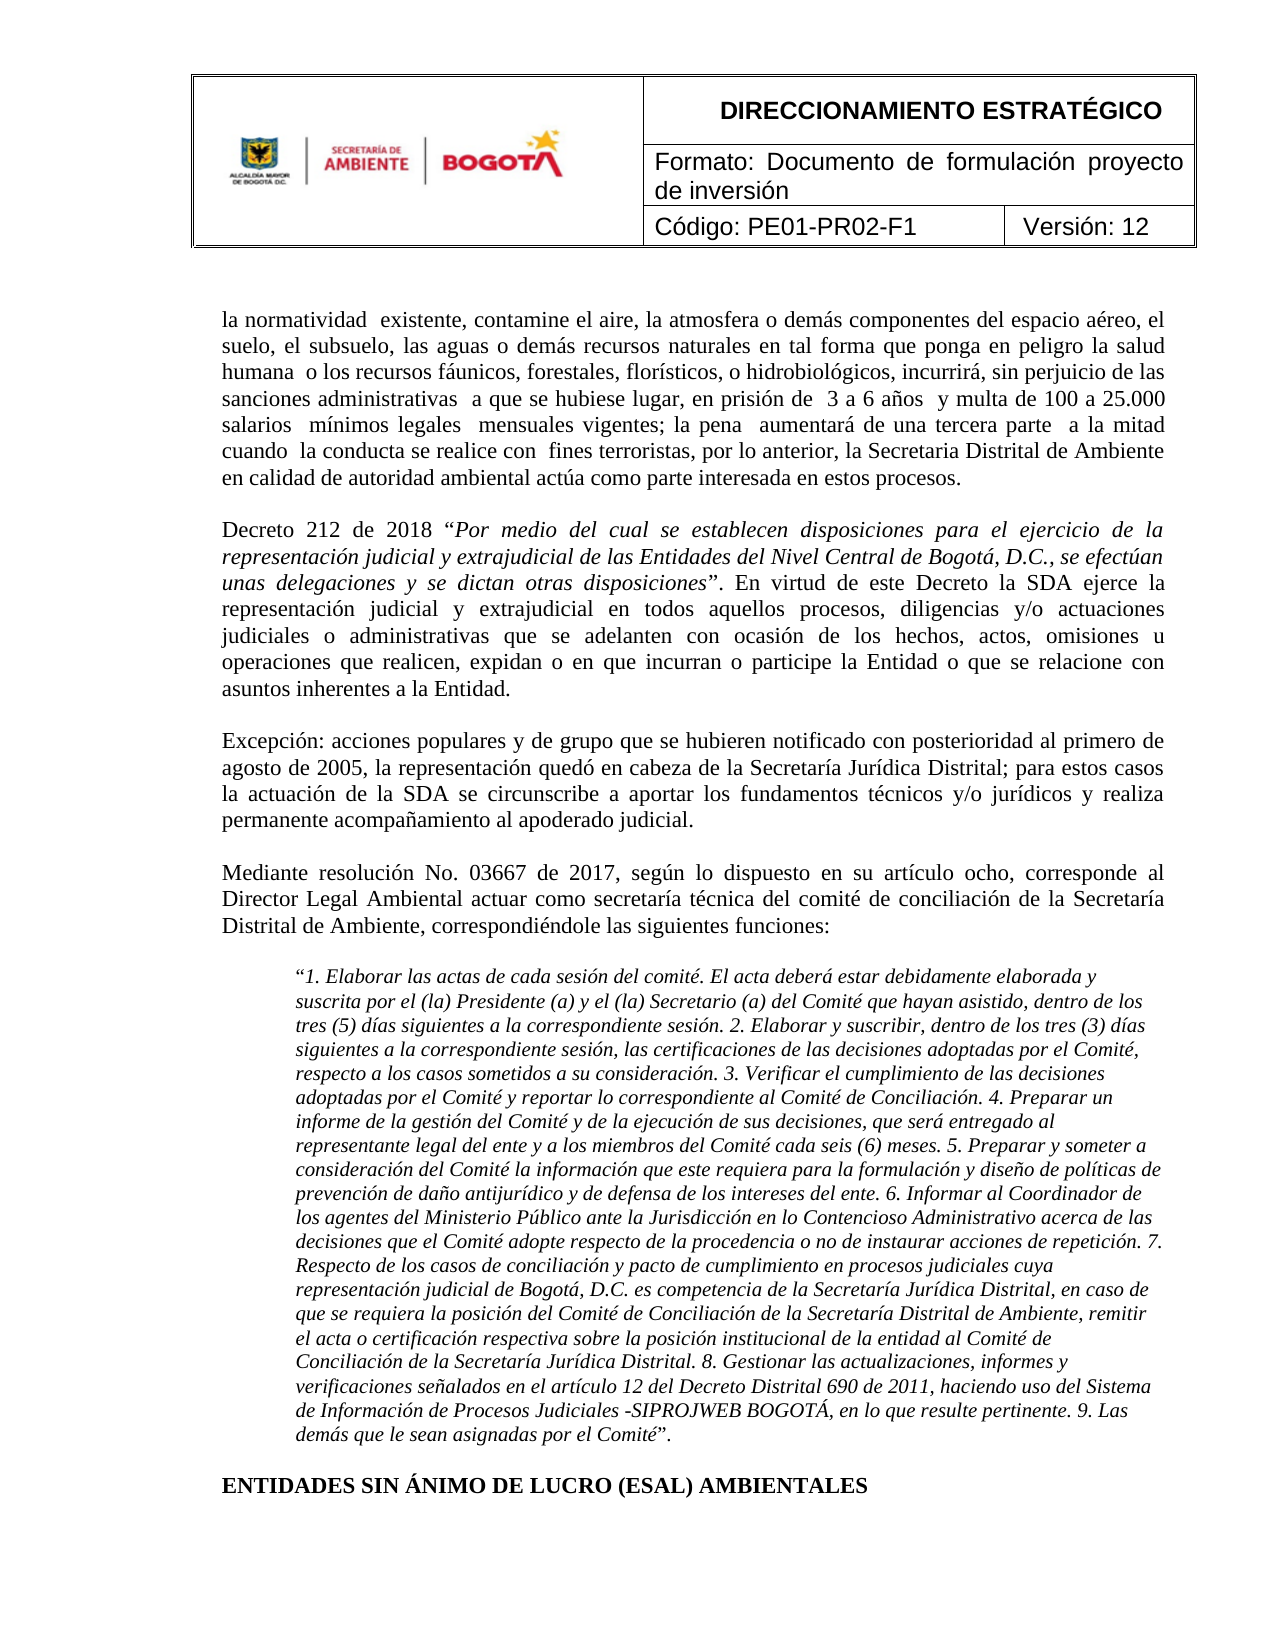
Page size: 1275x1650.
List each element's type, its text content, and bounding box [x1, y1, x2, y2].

text Decreto 212 de 2018 “Por medio del cual se establecen disposiciones para el ejercicio de la representación judicial y extrajudicial de las Entidades del Nivel Central de Bogotá, D.C., se efectúan unas delegaciones y se dictan otras disposiciones”. En virtud de este Decreto la SDA ejerce la representación judicial y extrajudicial en todos aquellos procesos, diligencias y/o actuaciones judiciales o administrativas que se adelanten con ocasión de los hechos, actos, omisiones u operaciones que realicen, expidan o en que incurran o participe la Entidad o que se relacione con asuntos inherentes a la Entidad. [222, 516, 1167, 701]
text ENTIDADES SIN ÁNIMO DE LUCRO (ESAL) AMBIENTALES [222, 1472, 1167, 1498]
text “1. Elaborar las actas de cada sesión del comité. El acta deberá estar debidamente elaborada y suscrita por el (la) Presidente (a) y el (la) Secretario (a) del Comité que hayan asistido, dentro de los tres (5) días siguientes a la correspondiente sesión. 2. Elaborar y suscribir, dentro de los tres (3) días siguientes a la correspondiente sesión, las certificaciones de las decisiones adoptadas por el Comité, respecto a los casos sometidos a su consideración. 3. Verificar el cumplimiento de las decisiones adoptadas por el Comité y reportar lo correspondiente al Comité de Conciliación. 4. Preparar un informe de la gestión del Comité y de la ejecución de sus decisiones, que será entregado al representante legal del ente y a los miembros del Comité cada seis (6) meses. 5. Preparar y someter a consideración del Comité la información que este requiera para la formulación y diseño de políticas de prevención de daño antijurídico y de defensa de los intereses del ente. 6. Informar al Coordinador de los agentes del Ministerio Público ante la Jurisdicción en lo Contencioso Administrativo acerca de las decisiones que el Comité adopte respecto de la procedencia o no de instaurar acciones de repetición. 7. Respecto de los casos de conciliación y pacto de cumplimiento en procesos judiciales cuya representación judicial de Bogotá, D.C. es competencia de la Secretaría Jurídica Distrital, en caso de que se requiera la posición del Comité de Conciliación de la Secretaría Distrital de Ambiente, remitir el acta o certificación respectiva sobre la posición institucional de la entidad al Comité de Conciliación de la Secretaría Jurídica Distrital. 8. Gestionar las actualizaciones, informes y verificaciones señalados en el artículo 12 del Decreto Distrital 690 de 2011, haciendo uso del Sistema de Información de Procesos Judiciales -SIPROJWEB BOGOTÁ, en lo que resulte pertinente. 9. Las demás que le sean asignadas por el Comité”. [295, 964, 1167, 1446]
text Mediante resolución No. 03667 de 2017, según lo dispuesto en su artículo ocho, corresponde al Director Legal Ambiental actuar como secretaría técnica del comité de conciliación de la Secretaría Distrital de Ambiente, correspondiéndole las siguientes funciones: [222, 859, 1167, 938]
text Excepción: acciones populares y de grupo que se hubieren notificado con posterioridad al primero de agosto de 2005, la representación quedó en cabeza de la Secretaría Jurídica Distrital; para estos casos la actuación de la SDA se circunscribe a aportar los fundamentos técnicos y/o jurídicos y realiza permanente acompañamiento al apoderado judicial. [222, 727, 1167, 833]
picture [203, 102, 595, 219]
